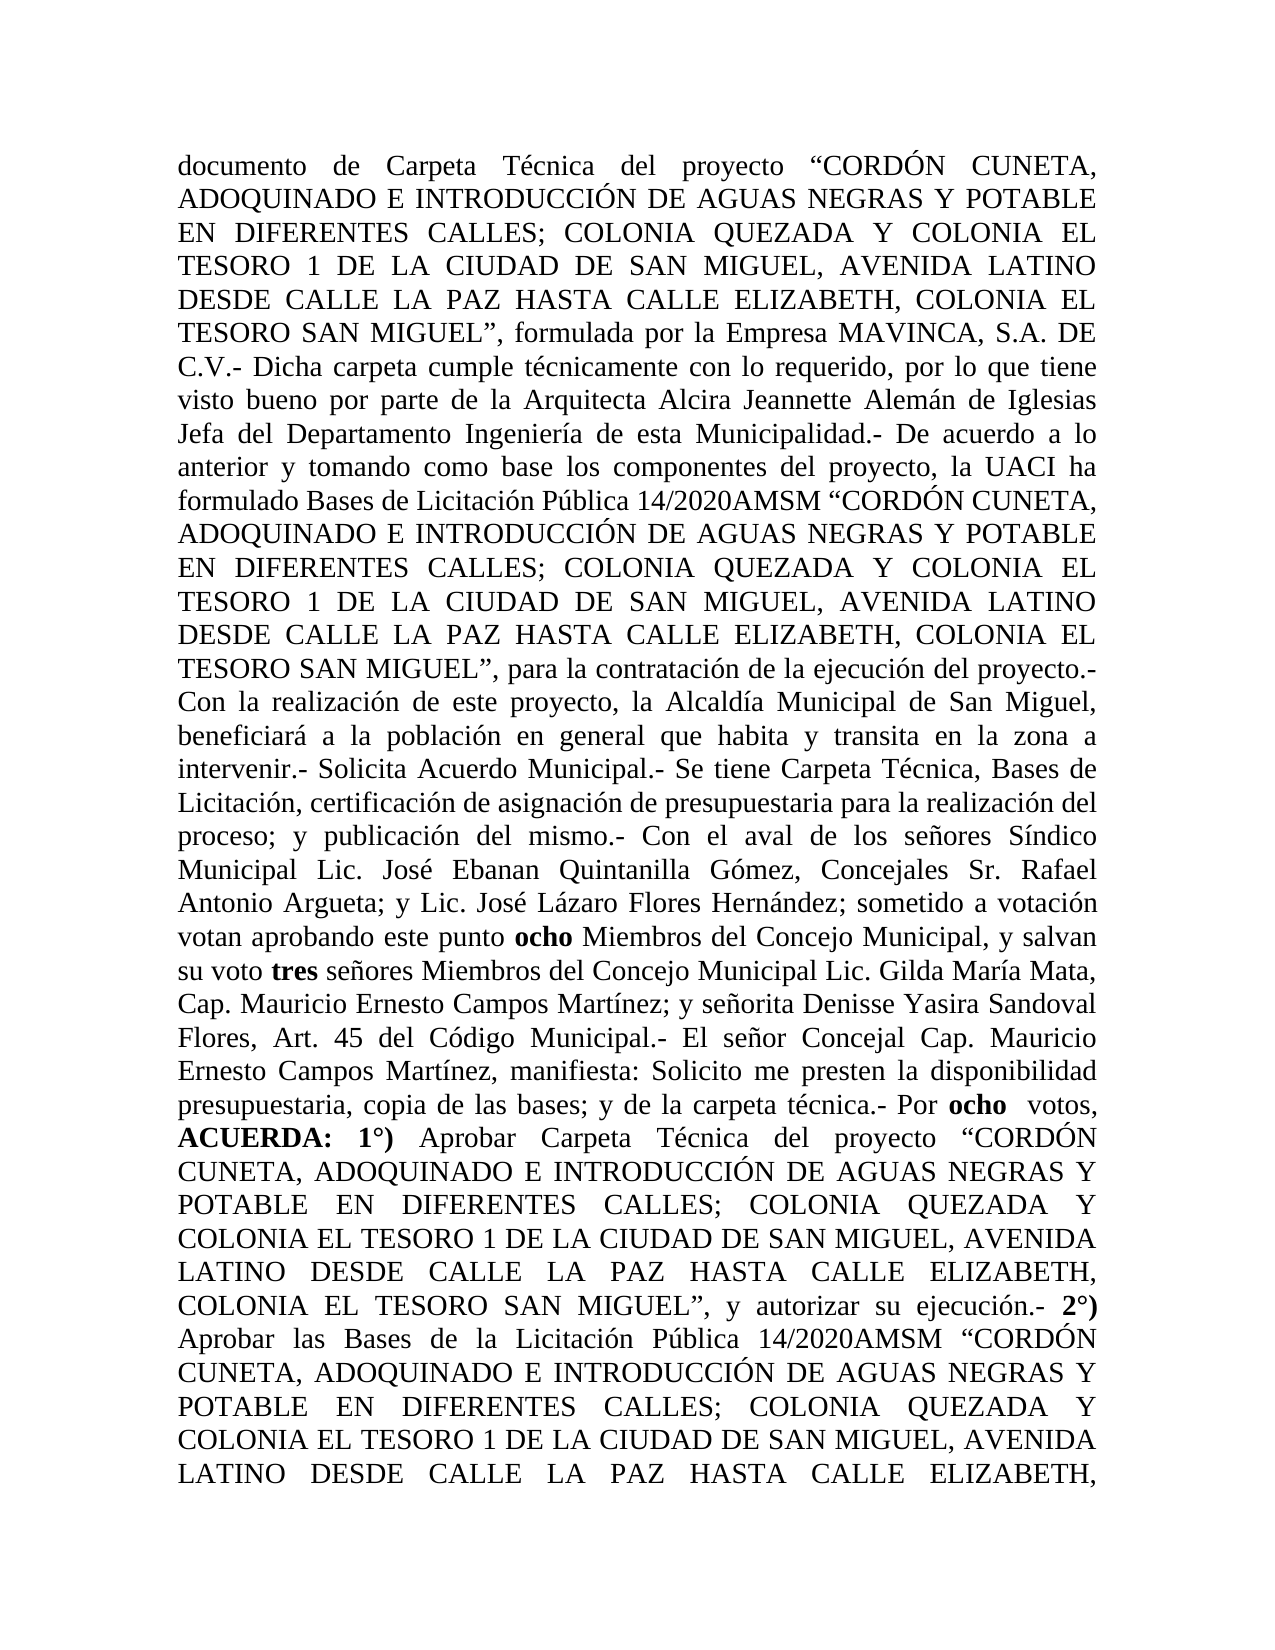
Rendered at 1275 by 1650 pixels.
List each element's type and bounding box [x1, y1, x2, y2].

text [177, 148, 1098, 1489]
